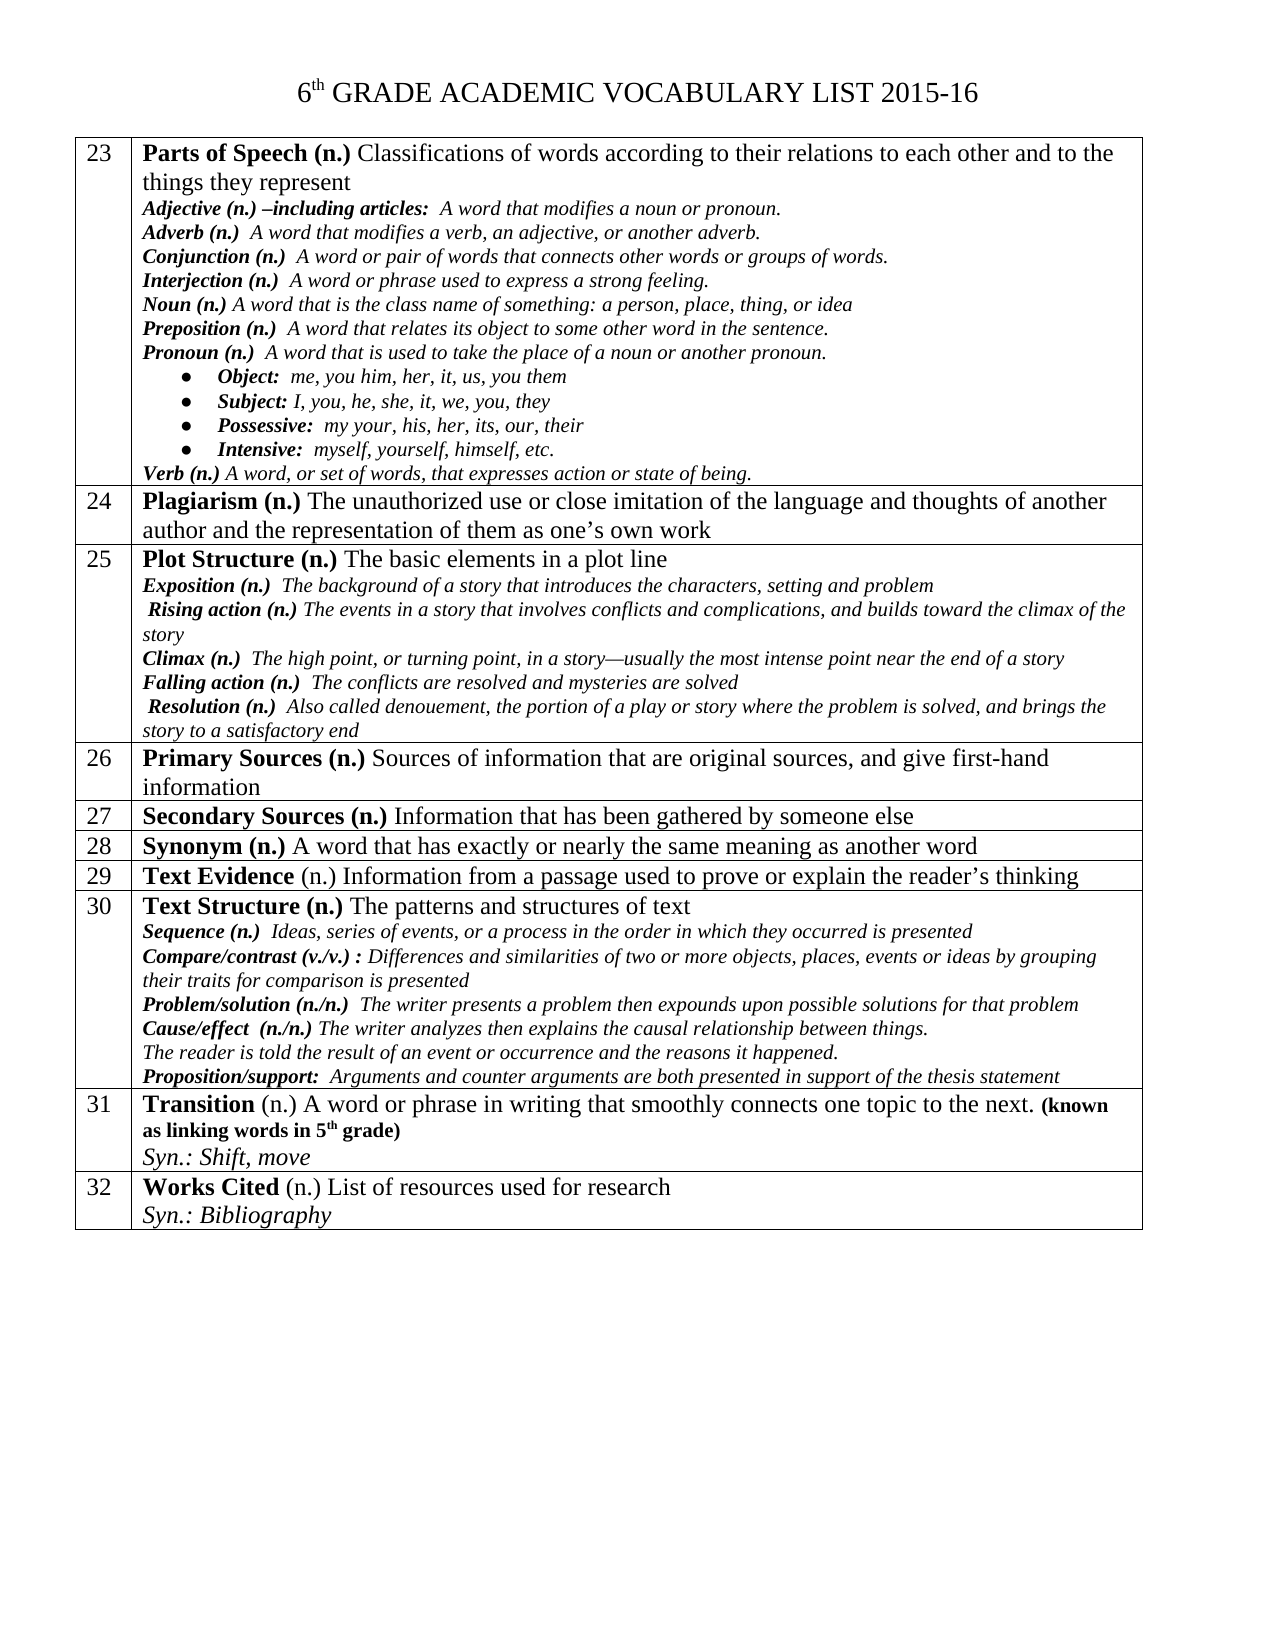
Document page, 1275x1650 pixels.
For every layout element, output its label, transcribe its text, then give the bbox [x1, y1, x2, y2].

table_cell Text Structure (n.) The patterns and structures of text Sequence (n.) Ideas, series of events, or a process in the order in which they occurred is presented Compare/contrast (v./v.) : Differences and similarities of two or more objects, places, events or ideas by grouping their traits for comparison is presented Problem/solution (n./n.) The writer presents a problem then expounds upon possible solutions for that problem Cause/effect (n./n.) The writer analyzes then explains the causal relationship between things. The reader is told the result of an event or occurrence and the reasons it happened. Proposition/support: Arguments and counter arguments are both presented in support of the thesis statement [132, 891, 1142, 1088]
table_cell 24 [76, 486, 131, 543]
table_cell Plot Structure (n.) The basic elements in a plot line Exposition (n.) The background of a story that introduces the characters, setting and problem Rising action (n.) The events in a story that involves conflicts and complications, and builds toward the climax of the story Climax (n.) The high point, or turning point, in a story—usually the most intense point near the end of a story Falling action (n.) The conflicts are resolved and mysteries are solved Resolution (n.) Also called denouement, the portion of a play or story where the problem is solved, and brings the story to a satisfactory end [132, 545, 1142, 742]
table_cell Plagiarism (n.) The unauthorized use or close imitation of the language and thoughts of another author and the representation of them as one’s own work [132, 486, 1142, 543]
table_cell 29 [76, 861, 131, 890]
table_cell Secondary Sources (n.) Information that has been gathered by someone else [132, 801, 1142, 830]
table_cell 31 [76, 1089, 131, 1171]
table_cell 30 [76, 891, 131, 1088]
table_cell 26 [76, 743, 131, 800]
table_cell Works Cited (n.) List of resources used for research Syn.: Bibliography [132, 1172, 1142, 1229]
table_header Parts of Speech (n.) Classifications of words according to their relations to each other and to the things they represent Adjective (n.) –including articles: A word that modifies a noun or pronoun. Adverb (n.) A word that modifies a verb, an adjective, or another adverb. Conjunction (n.) A word or pair of words that connects other words or groups of words. Interjection (n.) A word or phrase used to express a strong feeling. Noun (n.) A word that is the class name of something: a person, place, thing, or idea Preposition (n.) A word that relates its object to some other word in the sentence. Pronoun (n.) A word that is used to take the place of a noun or another pronoun. Object: me, you him, her, it, us, you them Subject: I, you, he, she, it, we, you, they Possessive: my your, his, her, its, our, their Intensive: myself, yourself, himself, etc. Verb (n.) A word, or set of words, that expresses action or state of being. [132, 138, 1142, 485]
table_cell Synonym (n.) A word that has exactly or nearly the same meaning as another word [132, 831, 1142, 860]
table_cell 25 [76, 545, 131, 742]
table_cell Primary Sources (n.) Sources of information that are original sources, and give first-hand information [132, 743, 1142, 800]
table_header 23 [76, 138, 131, 485]
table_cell 28 [76, 831, 131, 860]
table_cell 27 [76, 801, 131, 830]
table_cell Text Evidence (n.) Information from a passage used to prove or explain the reader’s thinking [132, 861, 1142, 890]
table_cell 32 [76, 1172, 131, 1229]
table_cell Transition (n.) A word or phrase in writing that smoothly connects one topic to the next. (known as linking words in 5th grade) Syn.: Shift, move [132, 1089, 1142, 1171]
